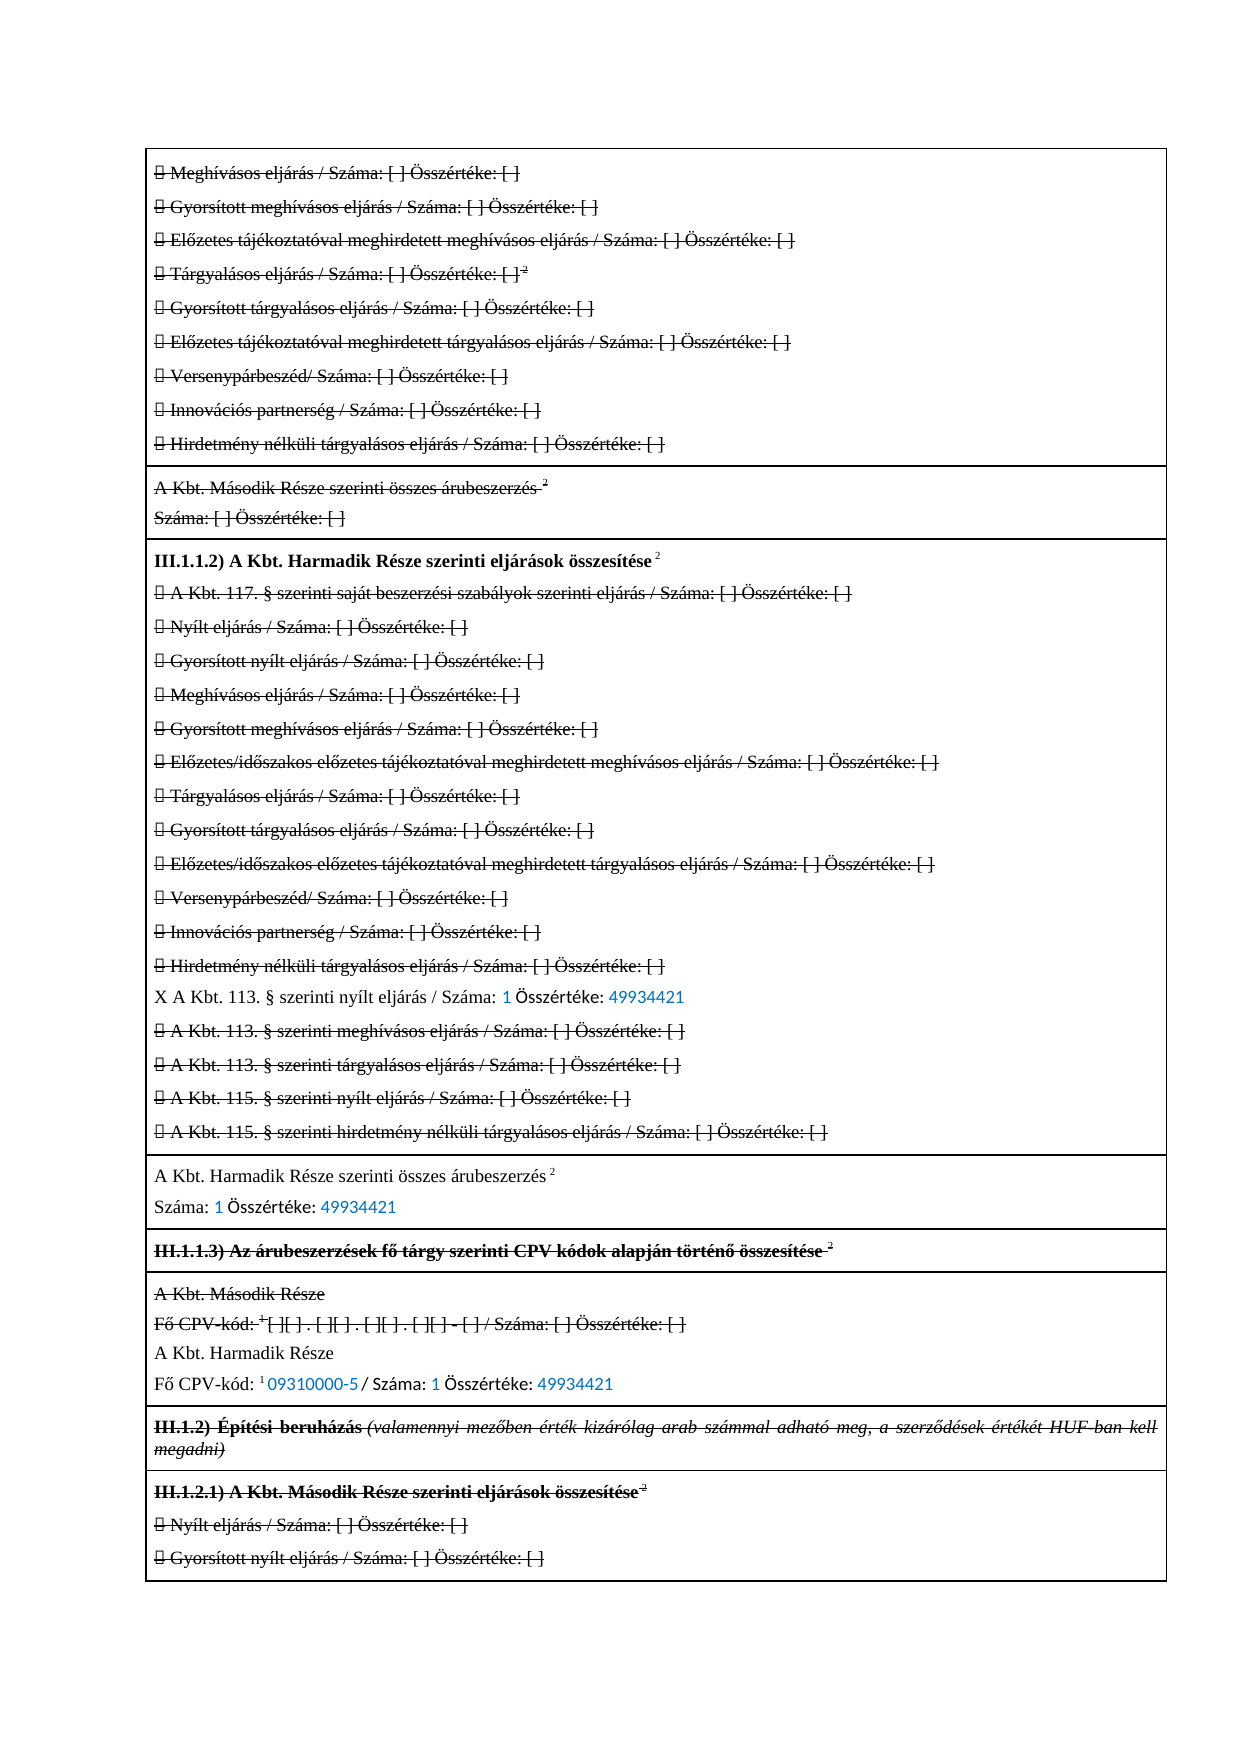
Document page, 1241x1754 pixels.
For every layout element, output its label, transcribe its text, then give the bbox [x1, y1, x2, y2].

table_cell A Kbt. Harmadik Része szerinti összes árubeszerzés 2 Száma: 1 Összértéke: 49934421 [147, 1156, 1166, 1228]
table_cell A Kbt. Második Része Fő CPV-kód: 1 [ ][ ] . [ ][ ] . [ ][ ] . [ ][ ] - [ ] / Száma: [ ] Összértéke: [ ] A Kbt. Harmadik Része Fő CPV-kód: 1 09310000-5 / Száma: 1 Összértéke: 49934421 [147, 1273, 1166, 1405]
table_cell III.1.1.2) A Kbt. Harmadik Része szerinti eljárások összesítése 2  A Kbt. 117. § szerinti saját beszerzési szabályok szerinti eljárás / Száma: [ ] Összértéke: [ ]  Nyílt eljárás / Száma: [ ] Összértéke: [ ]  Gyorsított nyílt eljárás / Száma: [ ] Összértéke: [ ]  Meghívásos eljárás / Száma: [ ] Összértéke: [ ]  Gyorsított meghívásos eljárás / Száma: [ ] Összértéke: [ ]  Előzetes/időszakos előzetes tájékoztatóval meghirdetett meghívásos eljárás / Száma: [ ] Összértéke: [ ]  Tárgyalásos eljárás / Száma: [ ] Összértéke: [ ]  Gyorsított tárgyalásos eljárás / Száma: [ ] Összértéke: [ ]  Előzetes/időszakos előzetes tájékoztatóval meghirdetett tárgyalásos eljárás / Száma: [ ] Összértéke: [ ]  Versenypárbeszéd/ Száma: [ ] Összértéke: [ ]  Innovációs partnerség / Száma: [ ] Összértéke: [ ]  Hirdetmény nélküli tárgyalásos eljárás / Száma: [ ] Összértéke: [ ] X A Kbt. 113. § szerinti nyílt eljárás / Száma: 1 Összértéke: 49934421  A Kbt. 113. § szerinti meghívásos eljárás / Száma: [ ] Összértéke: [ ]  A Kbt. 113. § szerinti tárgyalásos eljárás / Száma: [ ] Összértéke: [ ]  A Kbt. 115. § szerinti nyílt eljárás / Száma: [ ] Összértéke: [ ]  A Kbt. 115. § szerinti hirdetmény nélküli tárgyalásos eljárás / Száma: [ ] Összértéke: [ ] [147, 540, 1166, 1154]
table_cell A Kbt. Második Része szerinti összes árubeszerzés 2 Száma: [ ] Összértéke: [ ] [147, 467, 1166, 538]
table_cell III.1.2) Építési beruházás (valamennyi mezőben érték kizárólag arab számmal adható meg, a szerződések értékét HUF-ban kell megadni) [147, 1407, 1166, 1469]
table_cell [147, 1471, 1166, 1580]
table_cell III.1.1.3) Az árubeszerzések fő tárgy szerinti CPV kódok alapján történő összesítése 2 [147, 1230, 1166, 1271]
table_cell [147, 149, 1166, 465]
